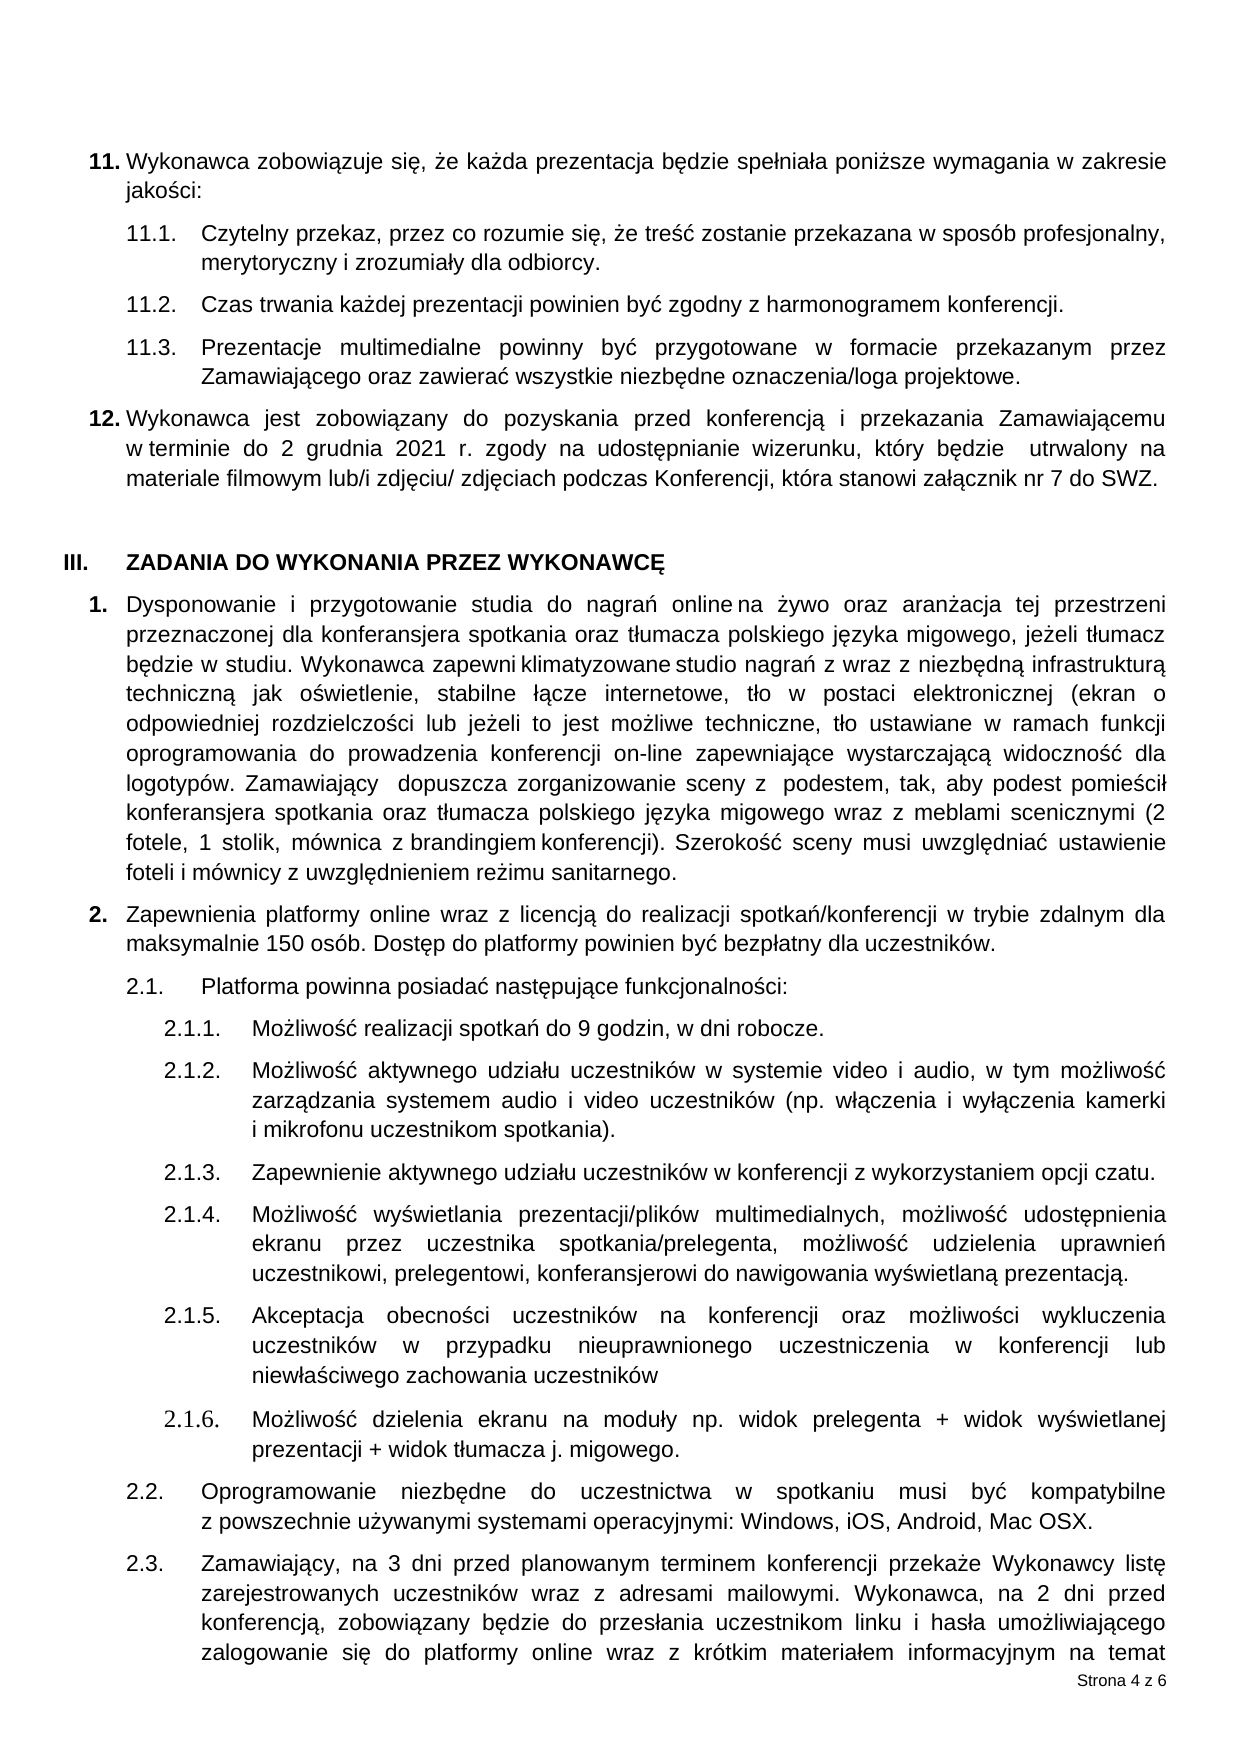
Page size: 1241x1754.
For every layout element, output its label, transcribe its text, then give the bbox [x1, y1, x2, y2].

list Dysponowanie i przygotowanie studia do nagrań online na żywo oraz aranżacja tej przestrzeni przeznaczonej dla konferansjera spotkania oraz tłumacza polskiego języka migowego, jeżeli tłumacz będzie w studiu. Wykonawca zapewni klimatyzowane studio nagrań z wraz z niezbędną infrastrukturą techniczną jak oświetlenie, stabilne łącze internetowe, tło w postaci elektronicznej (ekran o odpowiedniej rozdzielczości lub jeżeli to jest możliwe techniczne, tło ustawiane w ramach funkcji oprogramowania do prowadzenia konferencji on-line zapewniające wystarczającą widoczność dla logotypów. Zamawiający dopuszcza zorganizowanie sceny z podestem, tak, aby podest pomieścił konferansjera spotkania oraz tłumacza polskiego języka migowego wraz z meblami scenicznymi (2 fotele, 1 stolik, mównica z brandingiem konferencji). Szerokość sceny musi uwzględniać ustawienie foteli i mównicy z uwzględnieniem reżimu sanitarnego. [89, 591, 1167, 885]
list Akceptacja obecności uczestników na konferencji oraz możliwości wykluczenia uczestników w przypadku nieuprawnionego uczestniczenia w konferencji lub niewłaściwego zachowania uczestników [164, 1302, 1167, 1388]
list Możliwość aktywnego udziału uczestników w systemie video i audio, w tym możliwość zarządzania systemem audio i video uczestników (np. włączenia i wyłączenia kamerki i mikrofonu uczestnikom spotkania). [164, 1057, 1167, 1143]
list Prezentacje multimedialne powinny być przygotowane w formacie przekazanym przez Zamawiającego oraz zawierać wszystkie niezbędne oznaczenia/loga projektowe. [126, 333, 1167, 389]
list Możliwość wyświetlania prezentacji/plików multimedialnych, możliwość udostępnienia ekranu przez uczestnika spotkania/prelegenta, możliwość udzielenia uprawnień uczestnikowi, prelegentowi, konferansjerowi do nawigowania wyświetlaną prezentacją. [164, 1201, 1167, 1286]
list Możliwość realizacji spotkań do 9 godzin, w dni robocze. [164, 1015, 1167, 1041]
list Platforma powinna posiadać następujące funkcjonalności: [126, 973, 1167, 999]
list Zapewnienie aktywnego udziału uczestników w konferencji z wykorzystaniem opcji czatu. [164, 1158, 1167, 1185]
list Możliwość dzielenia ekranu na moduły np. widok prelegenta + widok wyświetlanej prezentacji + widok tłumacza j. migowego. [164, 1404, 1167, 1462]
list ZADANIA DO WYKONANIA PRZEZ WYKONAWCĘ [89, 549, 1167, 576]
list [126, 1550, 1167, 1665]
list Czas trwania każdej prezentacji powinien być zgodny z harmonogramem konferencji. [126, 291, 1167, 318]
list Czytelny przekaz, przez co rozumie się, że treść zostanie przekazana w sposób profesjonalny, merytoryczny i zrozumiały dla odbiorcy. [126, 219, 1167, 276]
list Oprogramowanie niezbędne do uczestnictwa w spotkaniu musi być kompatybilne z powszechnie używanymi systemami operacyjnymi: Windows, iOS, Android, Mac OSX. [126, 1478, 1167, 1534]
list Wykonawca zobowiązuje się, że każda prezentacja będzie spełniała poniższe wymagania w zakresie jakości: [89, 148, 1167, 204]
list Zapewnienia platformy online wraz z licencją do realizacji spotkań/konferencji w trybie zdalnym dla maksymalnie 150 osób. Dostęp do platformy powinien być bezpłatny dla uczestników. [89, 901, 1167, 957]
list Wykonawca jest zobowiązany do pozyskania przed konferencją i przekazania Zamawiającemu w terminie do 2 grudnia 2021 r. zgody na udostępnianie wizerunku, który będzie utrwalony na materiale filmowym lub/i zdjęciu/ zdjęciach podczas Konferencji, która stanowi załącznik nr 7 do SWZ. [89, 405, 1167, 491]
